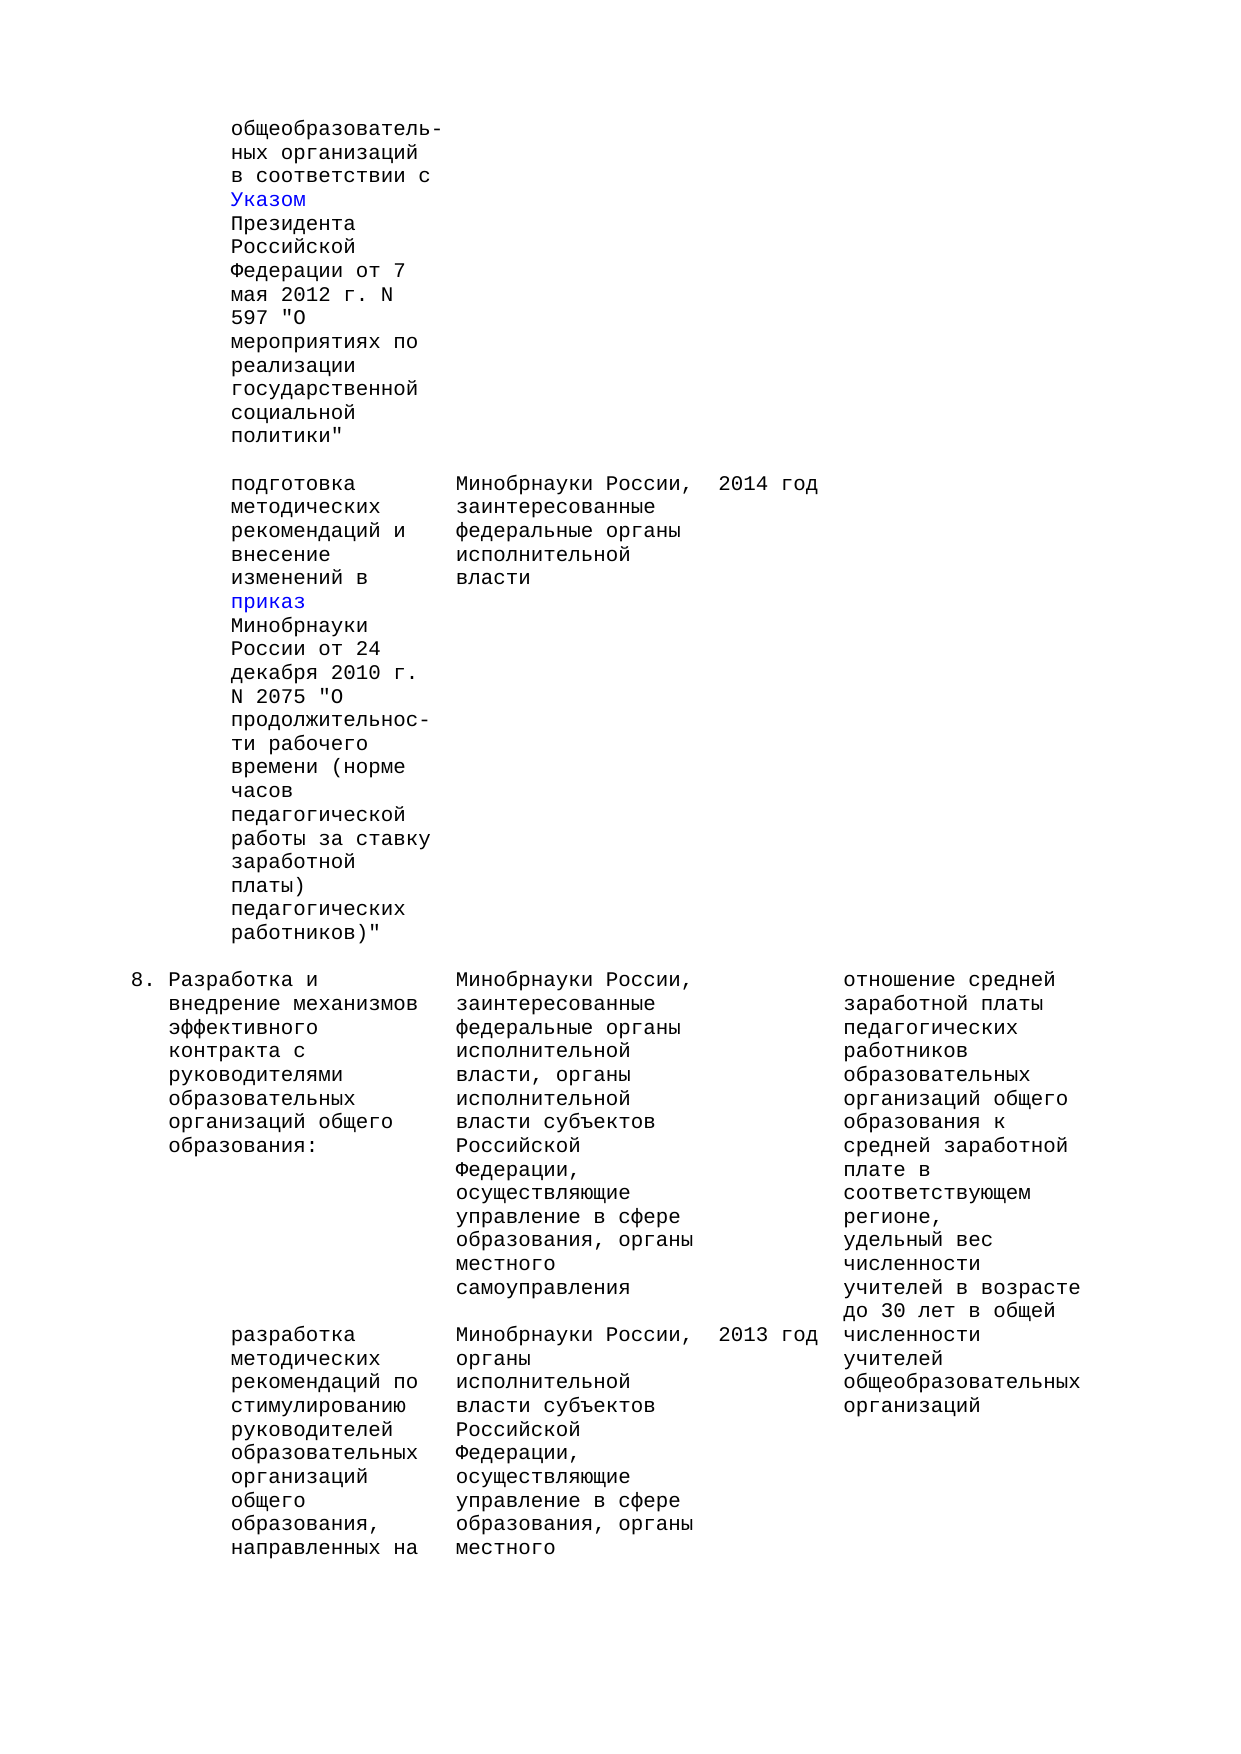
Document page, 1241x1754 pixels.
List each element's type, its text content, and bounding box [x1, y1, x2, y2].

text Федерации, плате в [118, 1158, 1122, 1182]
text мая 2012 г. N [118, 284, 1122, 307]
text 597 "О [118, 307, 1122, 331]
text заработной [118, 851, 1122, 875]
text руководителей Российской [118, 1419, 1122, 1442]
text внесение исполнительной [118, 544, 1122, 567]
text направленных на местного [118, 1537, 1122, 1561]
text рекомендаций по исполнительной общеобразовательных [118, 1371, 1122, 1395]
text работников)" [118, 922, 1122, 946]
text социальной [118, 402, 1122, 426]
text Федерации от 7 [118, 260, 1122, 284]
text изменений в власти [118, 567, 1122, 591]
text руководителями власти, органы образовательных [118, 1064, 1122, 1088]
text разработка Минобрнауки России, 2013 год численности [118, 1324, 1122, 1348]
text осуществляющие соответствующем [118, 1182, 1122, 1206]
text часов [118, 780, 1122, 804]
text образования, органы удельный вес [118, 1229, 1122, 1253]
text Указом [118, 189, 1122, 213]
text государственной [118, 378, 1122, 402]
text декабря 2010 г. [118, 662, 1122, 686]
text подготовка Минобрнауки России, 2014 год [118, 473, 1122, 496]
text образовательных исполнительной организаций общего [118, 1088, 1122, 1111]
text внедрение механизмов заинтересованные заработной платы [118, 993, 1122, 1017]
text реализации [118, 354, 1122, 378]
text платы) [118, 875, 1122, 898]
text продолжительнос- [118, 709, 1122, 733]
text методических органы учителей [118, 1348, 1122, 1371]
text самоуправления учителей в возрасте [118, 1277, 1122, 1300]
text рекомендаций и федеральные органы [118, 520, 1122, 544]
text общего управление в сфере [118, 1489, 1122, 1513]
text педагогической [118, 804, 1122, 827]
text приказ [118, 591, 1122, 615]
text общеобразователь- [118, 118, 1122, 142]
text образования, образования, органы [118, 1513, 1122, 1537]
text до 30 лет в общей [118, 1300, 1122, 1324]
text ти рабочего [118, 733, 1122, 757]
text времени (норме [118, 757, 1122, 780]
text политики" [118, 426, 1122, 449]
text Российской [118, 236, 1122, 260]
text стимулированию власти субъектов организаций [118, 1395, 1122, 1419]
text 8. Разработка и Минобрнауки России, отношение средней [118, 969, 1122, 993]
text N 2075 "О [118, 686, 1122, 709]
text образования: Российской средней заработной [118, 1135, 1122, 1158]
text Президента [118, 213, 1122, 236]
text ных организаций [118, 142, 1122, 165]
text методических заинтересованные [118, 496, 1122, 520]
text педагогических [118, 898, 1122, 922]
text работы за ставку [118, 827, 1122, 851]
text в соответствии с [118, 165, 1122, 189]
text организаций осуществляющие [118, 1466, 1122, 1489]
text образовательных Федерации, [118, 1442, 1122, 1466]
text эффективного федеральные органы педагогических [118, 1017, 1122, 1040]
text Минобрнауки [118, 615, 1122, 638]
text организаций общего власти субъектов образования к [118, 1111, 1122, 1135]
text мероприятиях по [118, 331, 1122, 354]
text России от 24 [118, 638, 1122, 662]
text управление в сфере регионе, [118, 1206, 1122, 1229]
text местного численности [118, 1253, 1122, 1277]
text контракта с исполнительной работников [118, 1040, 1122, 1064]
